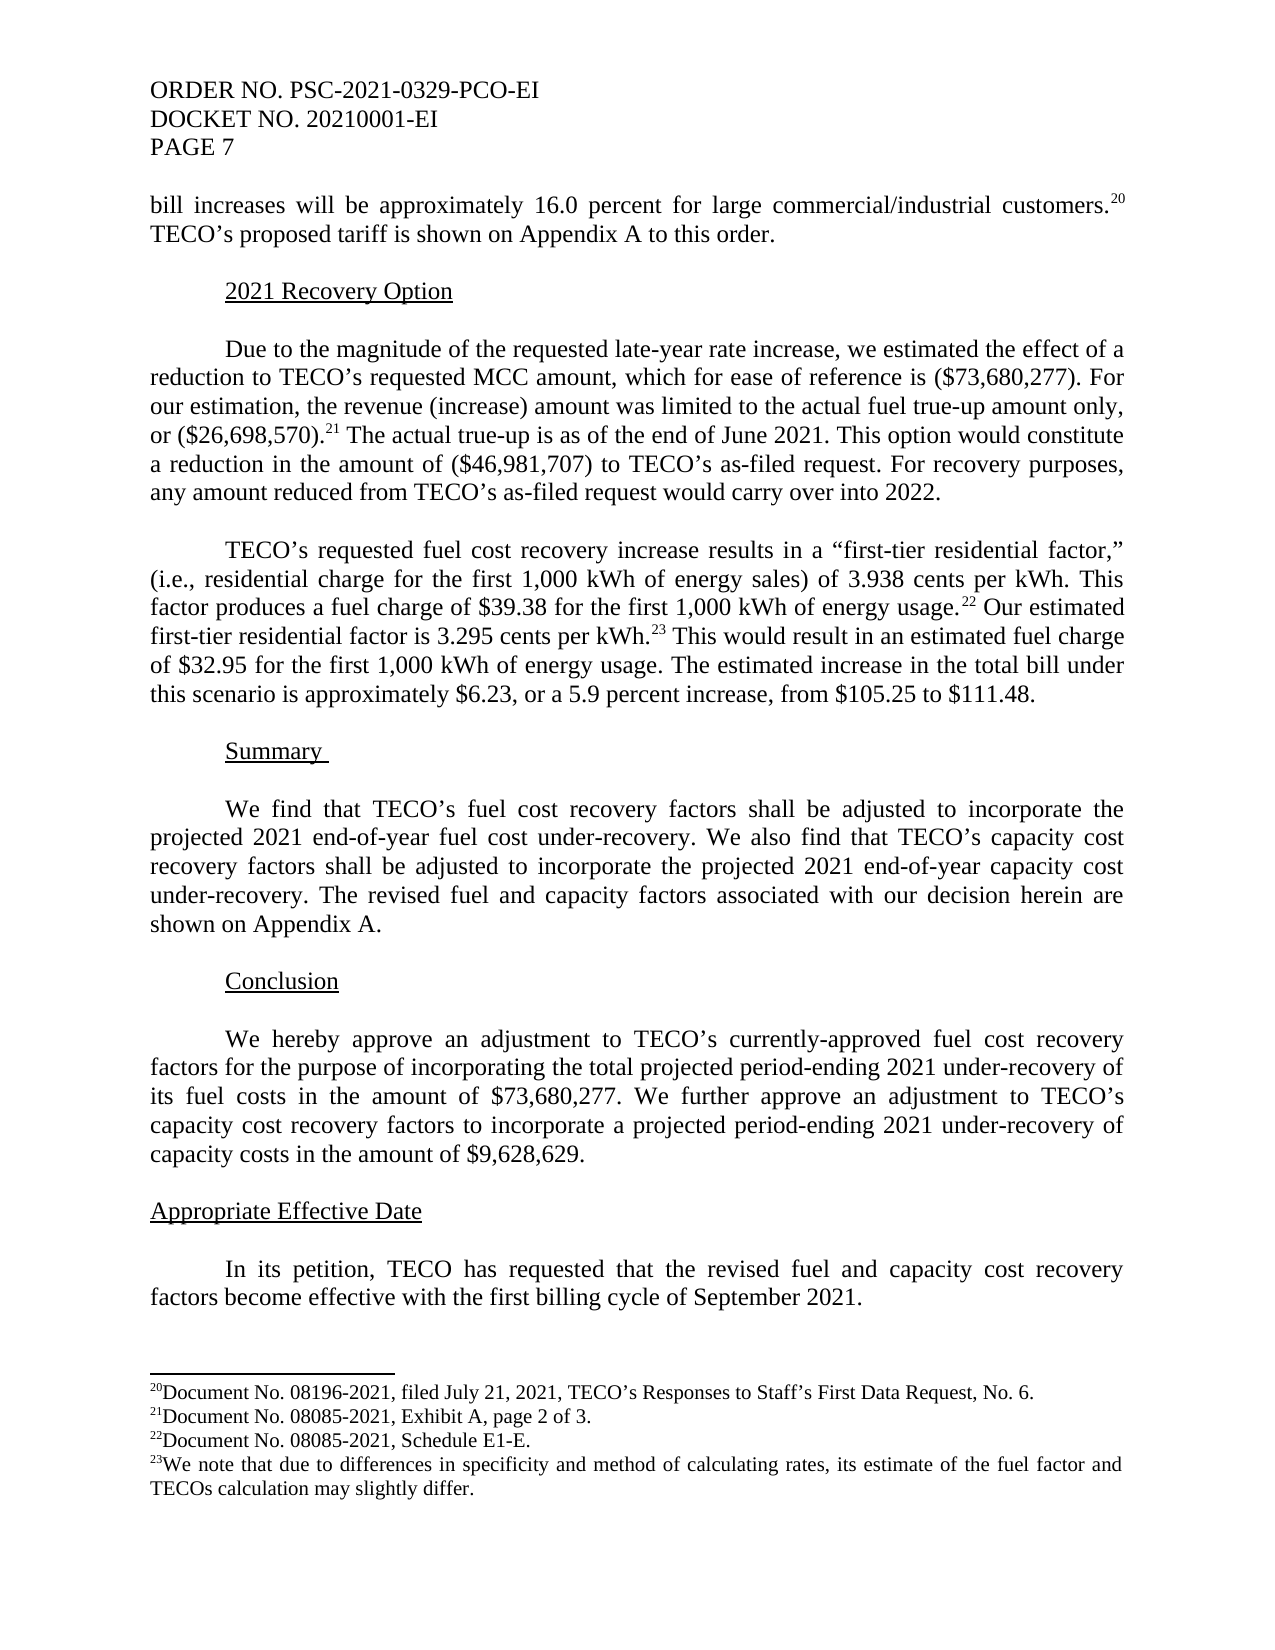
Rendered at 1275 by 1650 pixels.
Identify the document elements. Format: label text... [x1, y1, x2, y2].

text TECO’s requested fuel cost recovery increase results in a “first-tier residential factor,” (i.e., residential charge for the first 1,000 kWh of energy sales) of 3.938 cents per kWh. This factor produces a fuel charge of $39.38 for the first 1,000 kWh of energy usage. Our estimated first-tier residential factor is 3.295 cents per kWh. This would result in an estimated fuel charge of $32.95 for the first 1,000 kWh of energy usage. The estimated increase in the total bill under this scenario is approximately $6.23, or a 5.9 percent increase, from $105.25 to $111.48. [150, 535, 1125, 707]
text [150, 190, 1125, 247]
text Due to the magnitude of the requested late-year rate increase, we estimated the effect of a reduction to TECO’s requested MCC amount, which for ease of reference is ($73,680,277). For our estimation, the revenue (increase) amount was limited to the actual fuel true-up amount only, or ($26,698,570). The actual true-up is as of the end of June 2021. This option would constitute a reduction in the amount of ($46,981,707) to TECO’s as-filed request. For recovery purposes, any amount reduced from TECO’s as-filed request would carry over into 2022. [150, 334, 1125, 506]
text Conclusion [150, 966, 1125, 995]
text Appropriate Effective Date [150, 1196, 1125, 1225]
text We find that TECO’s fuel cost recovery factors shall be adjusted to incorporate the projected 2021 end-of-year fuel cost under-recovery. We also find that TECO’s capacity cost recovery factors shall be adjusted to incorporate the projected 2021 end-of-year capacity cost under-recovery. The revised fuel and capacity factors associated with our decision herein are shown on Appendix A. [150, 794, 1125, 937]
text In its petition, TECO has requested that the revised fuel and capacity cost recovery factors become effective with the first billing cycle of September 2021. [150, 1254, 1125, 1311]
text Summary [150, 736, 1125, 765]
text We hereby approve an adjustment to TECO’s currently-approved fuel cost recovery factors for the purpose of incorporating the total projected period-ending 2021 under-recovery of its fuel costs in the amount of $73,680,277. We further approve an adjustment to TECO’s capacity cost recovery factors to incorporate a projected period-ending 2021 under-recovery of capacity costs in the amount of $9,628,629. [150, 1024, 1125, 1167]
text 2021 Recovery Option [150, 276, 1125, 305]
